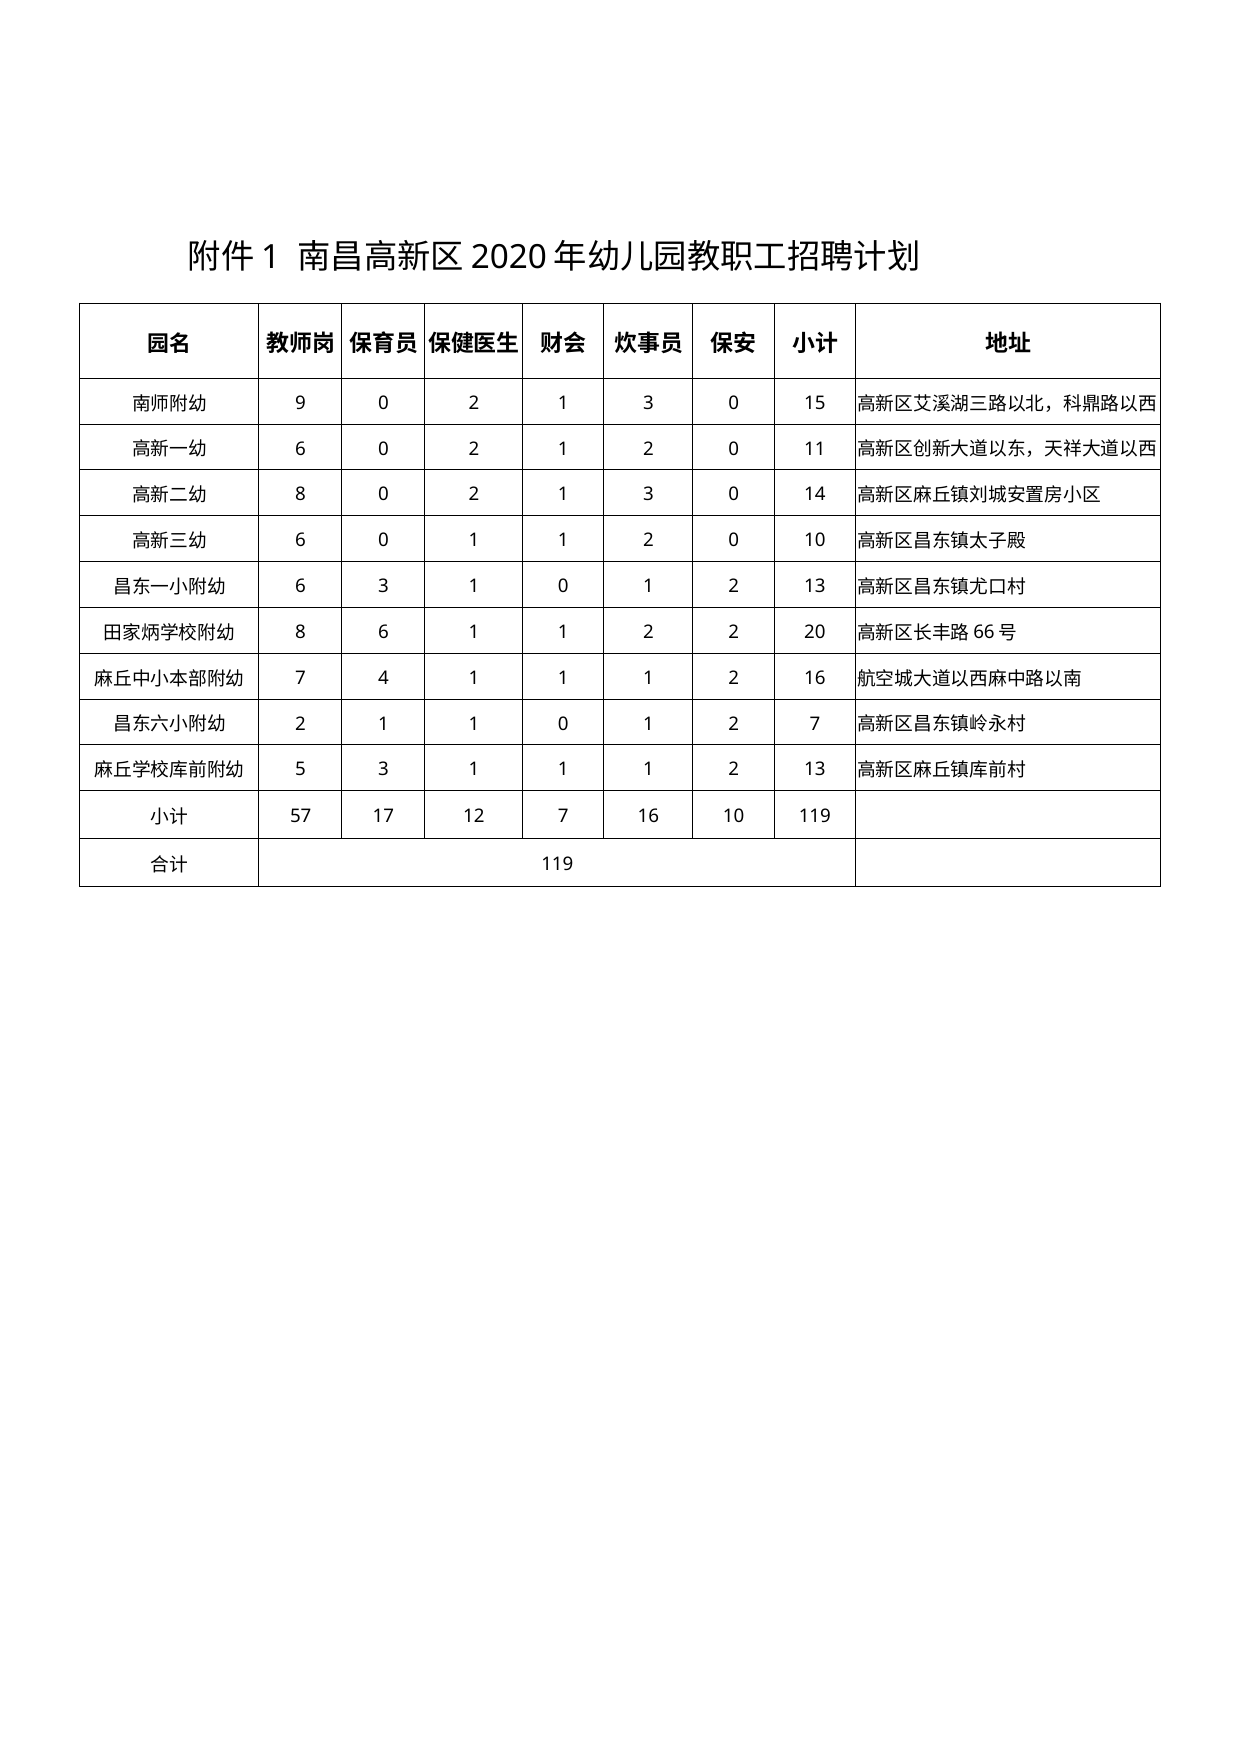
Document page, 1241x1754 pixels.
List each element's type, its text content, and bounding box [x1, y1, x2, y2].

table_cell 0 [693, 470, 774, 515]
table_cell 6 [342, 608, 424, 653]
table_cell 0 [342, 470, 424, 515]
table_cell 7 [523, 791, 603, 838]
table_cell [856, 791, 1160, 838]
table_cell 0 [342, 425, 424, 469]
table_cell 麻丘学校库前附幼 [80, 745, 258, 790]
table_cell 1 [604, 745, 692, 790]
table_cell 1 [342, 700, 424, 744]
table_cell 9 [259, 379, 341, 423]
table_cell 6 [259, 516, 341, 561]
table_cell 1 [604, 562, 692, 607]
table_cell 2 [693, 562, 774, 607]
table_cell 南师附幼 [80, 379, 258, 423]
table_cell 1 [523, 745, 603, 790]
table_cell [856, 839, 1160, 886]
table_cell 16 [775, 654, 855, 698]
table_cell 高新区长丰路66号 [856, 608, 1160, 653]
table_cell 0 [342, 516, 424, 561]
table_cell 13 [775, 562, 855, 607]
table_header 保育员 [342, 304, 424, 378]
table_cell 1 [425, 700, 522, 744]
table_cell 0 [523, 562, 603, 607]
table_cell 3 [342, 745, 424, 790]
table_header 园名 [80, 304, 258, 378]
table_cell 6 [259, 562, 341, 607]
table_cell 1 [523, 425, 603, 469]
table_cell 2 [425, 470, 522, 515]
table_cell 2 [425, 379, 522, 423]
table_cell 2 [604, 516, 692, 561]
table_header 保安 [693, 304, 774, 378]
table_header 财会 [523, 304, 603, 378]
table_cell 0 [693, 379, 774, 423]
table_cell 16 [604, 791, 692, 838]
table_cell 119 [259, 839, 855, 886]
table_cell 2 [604, 425, 692, 469]
table_cell 6 [259, 425, 341, 469]
table_cell 8 [259, 608, 341, 653]
table_cell 2 [693, 608, 774, 653]
table_cell 高新区昌东镇太子殿 [856, 516, 1160, 561]
table_cell 1 [425, 516, 522, 561]
table_cell 7 [259, 654, 341, 698]
table_cell 1 [425, 745, 522, 790]
table_cell 高新区昌东镇岭永村 [856, 700, 1160, 744]
table_cell 高新三幼 [80, 516, 258, 561]
table_cell 1 [604, 700, 692, 744]
table_cell 1 [425, 608, 522, 653]
table_cell 昌东六小附幼 [80, 700, 258, 744]
table_cell 1 [523, 470, 603, 515]
table_cell 高新区昌东镇尤口村 [856, 562, 1160, 607]
table_cell 高新二幼 [80, 470, 258, 515]
table_cell 3 [604, 470, 692, 515]
table_cell 1 [523, 516, 603, 561]
table_cell 2 [693, 700, 774, 744]
table_cell 高新区创新大道以东，天祥大道以西 [856, 425, 1160, 469]
table_cell 12 [425, 791, 522, 838]
table_cell 2 [693, 745, 774, 790]
table_cell 2 [259, 700, 341, 744]
table_cell 田家炳学校附幼 [80, 608, 258, 653]
text 附件1 南昌高新区2020年幼儿园教职工招聘计划 [187, 230, 1053, 278]
table_cell 3 [604, 379, 692, 423]
table_header 教师岗 [259, 304, 341, 378]
table_cell 1 [523, 608, 603, 653]
table_cell 合计 [80, 839, 258, 886]
table_cell 3 [342, 562, 424, 607]
table_cell 10 [775, 516, 855, 561]
table_cell 高新区艾溪湖三路以北，科鼎路以西 [856, 379, 1160, 423]
table_cell 小计 [80, 791, 258, 838]
table_cell 20 [775, 608, 855, 653]
table_cell 0 [342, 379, 424, 423]
table_cell 8 [259, 470, 341, 515]
table_cell 2 [604, 608, 692, 653]
table_cell 0 [523, 700, 603, 744]
table_cell 17 [342, 791, 424, 838]
table_cell 0 [693, 516, 774, 561]
table_cell 麻丘中小本部附幼 [80, 654, 258, 698]
table_cell 11 [775, 425, 855, 469]
table_cell 1 [523, 379, 603, 423]
table_cell 高新区麻丘镇刘城安置房小区 [856, 470, 1160, 515]
table_cell 15 [775, 379, 855, 423]
table_header 保健医生 [425, 304, 522, 378]
table_cell 13 [775, 745, 855, 790]
table_cell 1 [425, 562, 522, 607]
table_cell 1 [523, 654, 603, 698]
table_cell 5 [259, 745, 341, 790]
table_cell 0 [693, 425, 774, 469]
table_cell 57 [259, 791, 341, 838]
table_header 炊事员 [604, 304, 692, 378]
table_cell 2 [693, 654, 774, 698]
table_header 地址 [856, 304, 1160, 378]
table_cell 高新一幼 [80, 425, 258, 469]
table_cell 7 [775, 700, 855, 744]
table_cell 14 [775, 470, 855, 515]
table_cell 10 [693, 791, 774, 838]
table_cell 1 [425, 654, 522, 698]
table_cell 航空城大道以西麻中路以南 [856, 654, 1160, 698]
table_cell 119 [775, 791, 855, 838]
table_cell 高新区麻丘镇库前村 [856, 745, 1160, 790]
table_cell 昌东一小附幼 [80, 562, 258, 607]
table_cell 1 [604, 654, 692, 698]
table_cell 4 [342, 654, 424, 698]
table_cell 2 [425, 425, 522, 469]
table_header 小计 [775, 304, 855, 378]
